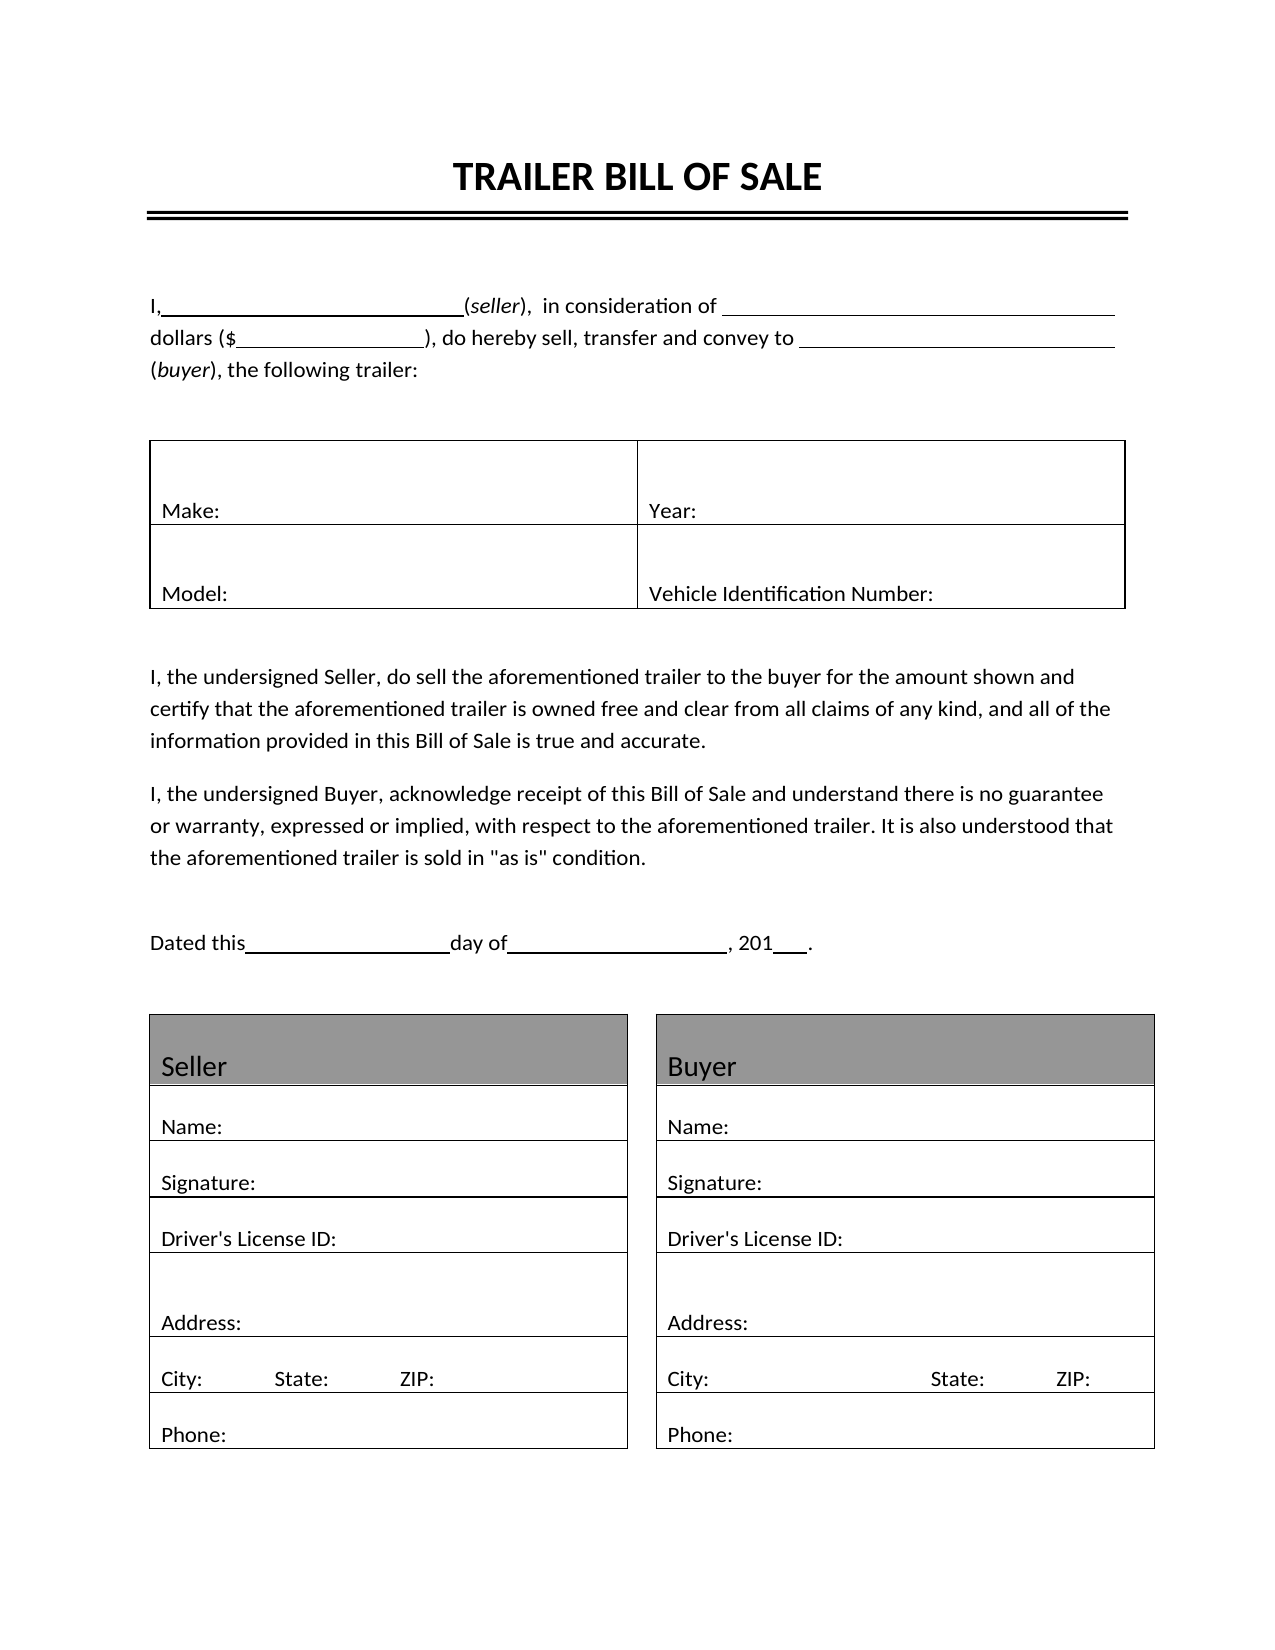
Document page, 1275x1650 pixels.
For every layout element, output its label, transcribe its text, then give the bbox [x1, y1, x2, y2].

table_cell Model: [151, 525, 637, 608]
text I, the undersigned Seller, do sell the aforementioned trailer to the buyer for the amount shown and certify that the aforementioned trailer is owned free and clear from all claims of any kind, and all of the information provided in this Bill of Sale is true and accurate. [150, 663, 1124, 754]
text I, (seller), in consideration of dollars ($ ), do hereby sell, transfer and convey to (buyer), the following trailer: [150, 292, 1119, 383]
table_header Make: [151, 441, 637, 524]
table_cell Vehicle Identification Number: [638, 525, 1124, 608]
title TRAILER BILL OF SALE [438, 150, 837, 201]
table_header Year: [638, 441, 1124, 524]
text I, the undersigned Buyer, acknowledge receipt of this Bill of Sale and understand there is no guarantee or warranty, expressed or implied, with respect to the aforementioned trailer. It is also understood that the aforementioned trailer is sold in "as is" condition. [150, 780, 1124, 871]
text Dated this day of , 201 . [150, 929, 1167, 956]
